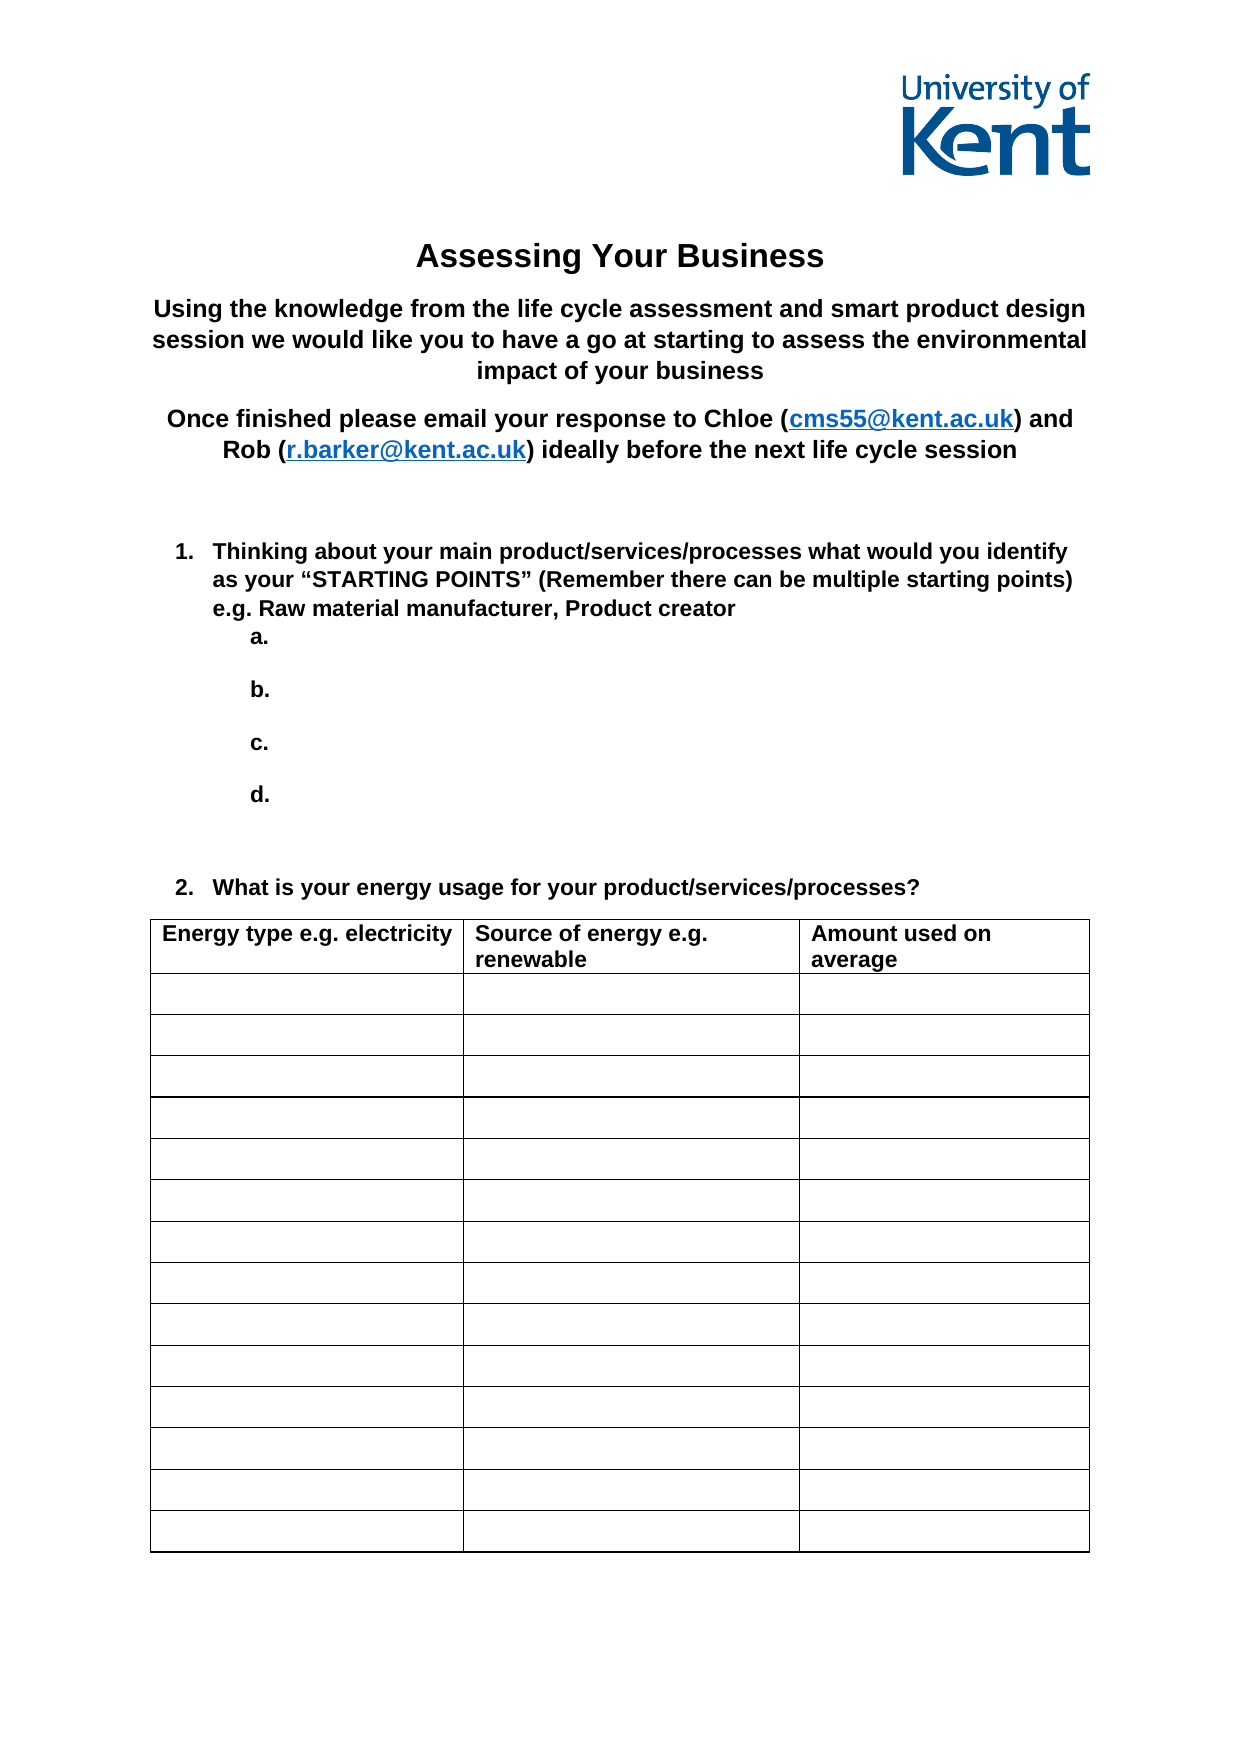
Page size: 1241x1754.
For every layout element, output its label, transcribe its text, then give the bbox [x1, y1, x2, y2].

table_cell [464, 1428, 799, 1469]
text Using the knowledge from the life cycle assessment and smart product design session we would like you to have a go at starting to assess the environmental impact of your business [150, 294, 1090, 385]
table_cell [800, 1470, 1089, 1510]
table_cell [464, 1180, 799, 1221]
table_header Energy type e.g. electricity [151, 920, 463, 972]
table_header Amount used on average [800, 920, 1089, 972]
table_cell [464, 1056, 799, 1096]
table_cell [151, 1387, 463, 1427]
picture [902, 73, 1091, 176]
table_cell [151, 1098, 463, 1138]
table_cell [151, 1263, 463, 1303]
table_cell [464, 1511, 799, 1551]
table_cell [800, 1139, 1089, 1179]
table_cell [800, 1304, 1089, 1344]
table_cell [800, 1015, 1089, 1055]
table_cell [464, 1139, 799, 1179]
table_cell [151, 974, 463, 1014]
table_cell [464, 1098, 799, 1138]
table_cell [151, 1428, 463, 1469]
table_cell [800, 1222, 1089, 1262]
table_cell [464, 974, 799, 1014]
table_cell [800, 1428, 1089, 1469]
table_cell [464, 1015, 799, 1055]
table_cell [800, 1263, 1089, 1303]
table_cell [151, 1304, 463, 1344]
table_cell [151, 1222, 463, 1262]
table_cell [151, 1015, 463, 1055]
table_cell [151, 1180, 463, 1221]
table_cell [464, 1222, 799, 1262]
table_cell [800, 1180, 1089, 1221]
text Assessing Your Business [150, 236, 1090, 274]
table_cell [800, 1511, 1089, 1551]
list What is your energy usage for your product/services/processes? [175, 873, 1090, 900]
table_cell [464, 1346, 799, 1386]
table_cell [800, 1346, 1089, 1386]
table_cell [800, 974, 1089, 1014]
text Once finished please email your response to Chloe (cms55@kent.ac.uk) and Rob (r.barker@kent.ac.uk) ideally before the next life cycle session [150, 404, 1090, 464]
table_cell [800, 1098, 1089, 1138]
table_cell [151, 1139, 463, 1179]
table_cell [464, 1387, 799, 1427]
table_cell [464, 1470, 799, 1510]
list Thinking about your main product/services/processes what would you identify as your “STARTING POINTS” (Remember there can be multiple starting points) e.g. Raw material manufacturer, Product creator [175, 538, 1090, 621]
table_cell [151, 1470, 463, 1510]
table_cell [151, 1346, 463, 1386]
table_cell [800, 1056, 1089, 1096]
table_cell [800, 1387, 1089, 1427]
table_header Source of energy e.g. renewable [464, 920, 799, 972]
table_cell [151, 1056, 463, 1096]
table_cell [151, 1511, 463, 1551]
table_cell [464, 1304, 799, 1344]
table_cell [464, 1263, 799, 1303]
